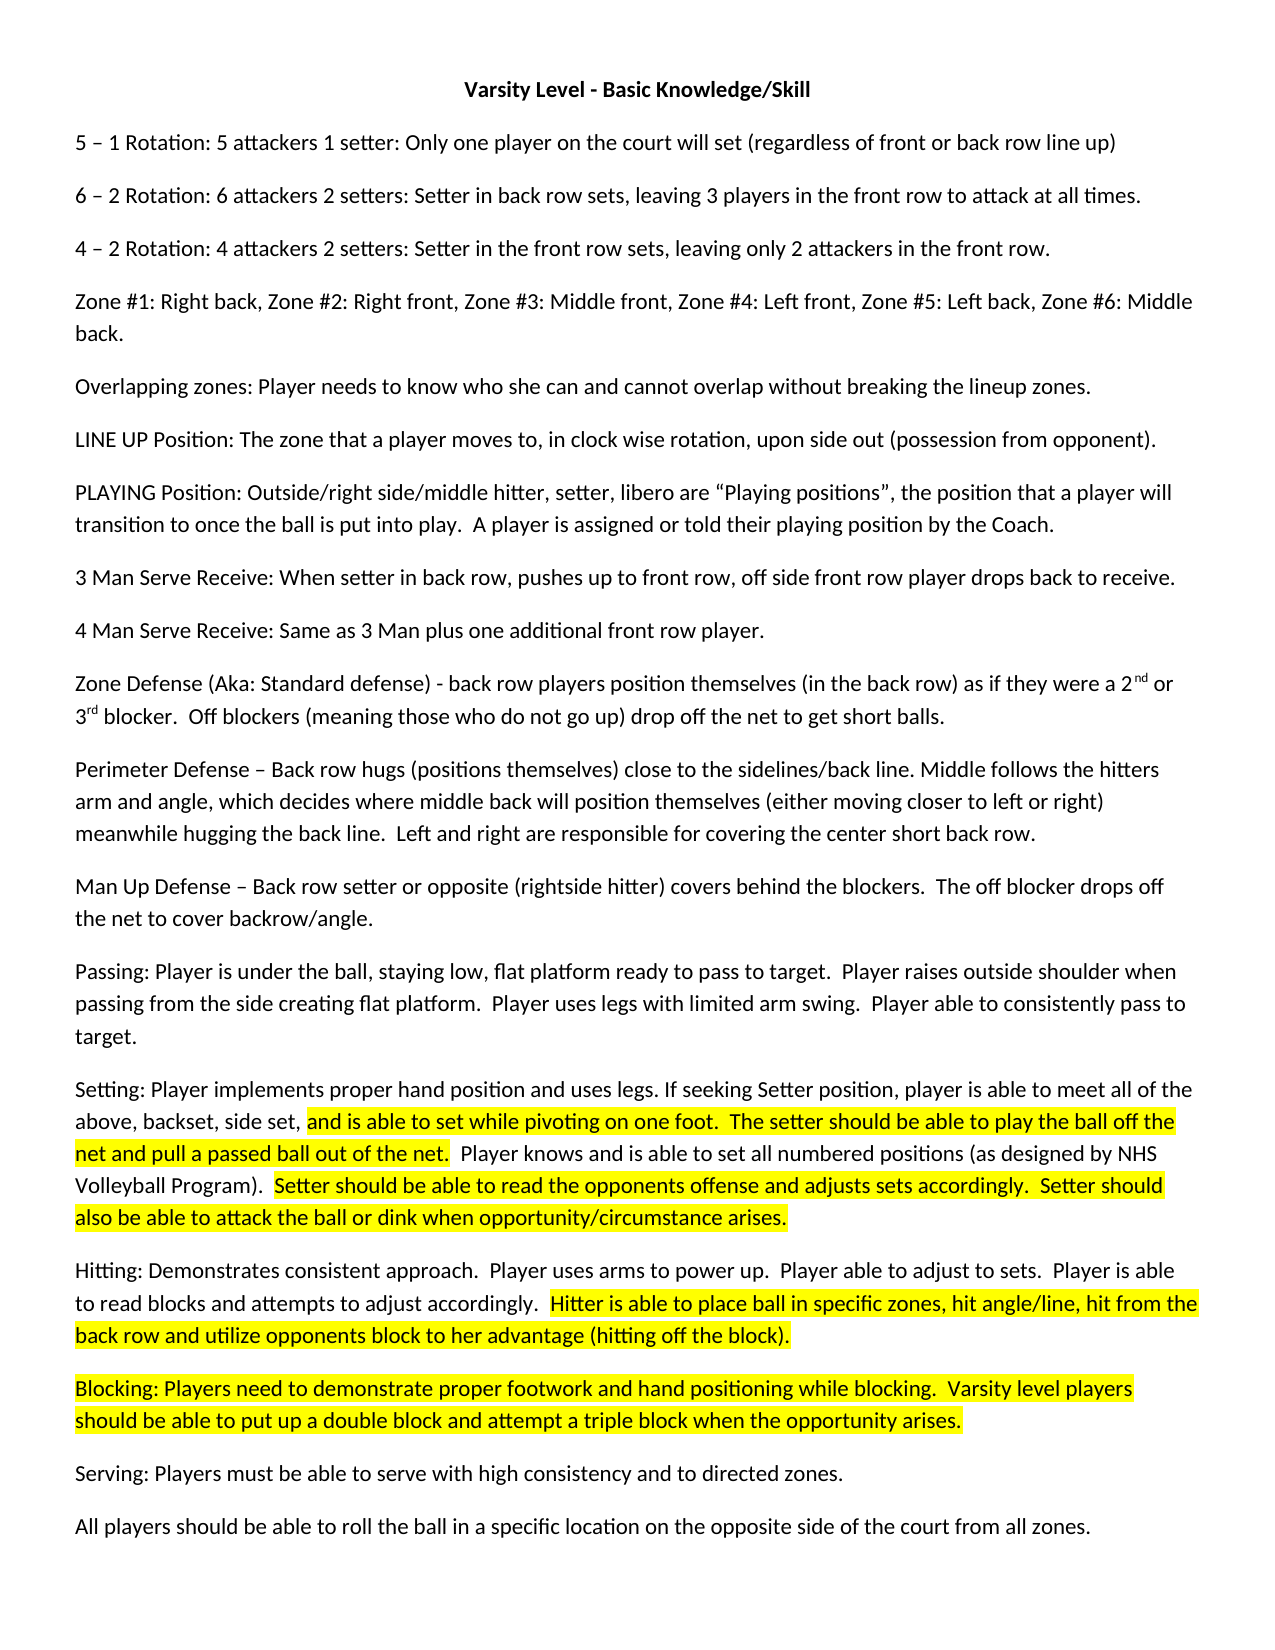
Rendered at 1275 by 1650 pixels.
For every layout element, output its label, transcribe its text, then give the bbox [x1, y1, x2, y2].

text Setting: Player implements proper hand position and uses legs. If seeking Setter position, player is able to meet all of the above, backset, side set, and is able to set while pivoting on one foot. The setter should be able to play the ball off the net and pull a passed ball out of the net. Player knows and is able to set all numbered positions (as designed by NHS Volleyball Program). Setter should be able to read the opponents offense and adjusts sets accordingly. Setter should also be able to attack the ball or dink when opportunity/circumstance arises. [75, 1075, 1200, 1232]
text Perimeter Defense – Back row hugs (positions themselves) close to the sidelines/back line. Middle follows the hitters arm and angle, which decides where middle back will position themselves (either moving closer to left or right) meanwhile hugging the back line. Left and right are responsible for covering the center short back row. [75, 755, 1200, 847]
text PLAYING Position: Outside/right side/middle hitter, setter, libero are “Playing positions”, the position that a player will transition to once the ball is put into play. A player is assigned or told their playing position by the Coach. [75, 478, 1200, 538]
text Varsity Level - Basic Knowledge/Skill [75, 75, 1200, 103]
text Passing: Player is under the ball, staying low, flat platform ready to pass to target. Player raises outside shoulder when passing from the side creating flat platform. Player uses legs with limited arm swing. Player able to consistently pass to target. [75, 957, 1200, 1050]
text Zone Defense (Aka: Standard defense) - back row players position themselves (in the back row) as if they were a 2nd or 3rd blocker. Off blockers (meaning those who do not go up) drop off the net to get short balls. [75, 669, 1200, 730]
text 5 – 1 Rotation: 5 attackers 1 setter: Only one player on the court will set (regardless of front or back row line up) [75, 128, 1200, 156]
text 4 – 2 Rotation: 4 attackers 2 setters: Setter in the front row sets, leaving only 2 attackers in the front row. [75, 234, 1200, 262]
text 4 Man Serve Receive: Same as 3 Man plus one additional front row player. [75, 617, 1200, 644]
text All players should be able to roll the ball in a specific location on the opposite side of the court from all zones. [75, 1512, 1200, 1540]
text Hitting: Demonstrates consistent approach. Player uses arms to power up. Player able to adjust to sets. Player is able to read blocks and attempts to adjust accordingly. Hitter is able to place ball in specific zones, hit angle/line, hit from the back row and utilize opponents block to her advantage (hitting off the block). [75, 1257, 1200, 1349]
text Serving: Players must be able to serve with high consistency and to directed zones. [75, 1459, 1200, 1487]
text Man Up Defense – Back row setter or opposite (rightside hitter) covers behind the blockers. The off blocker drops off the net to cover backrow/angle. [75, 872, 1200, 932]
text LINE UP Position: The zone that a player moves to, in clock wise rotation, upon side out (possession from opponent). [75, 425, 1200, 453]
text Blocking: Players need to demonstrate proper footwork and hand positioning while blocking. Varsity level players should be able to put up a double block and attempt a triple block when the opportunity arises. [75, 1374, 1200, 1434]
text 3 Man Serve Receive: When setter in back row, pushes up to front row, off side front row player drops back to receive. [75, 563, 1200, 592]
text Zone #1: Right back, Zone #2: Right front, Zone #3: Middle front, Zone #4: Left front, Zone #5: Left back, Zone #6: Middle back. [75, 287, 1200, 347]
text Overlapping zones: Player needs to know who she can and cannot overlap without breaking the lineup zones. [75, 372, 1200, 400]
text 6 – 2 Rotation: 6 attackers 2 setters: Setter in back row sets, leaving 3 players in the front row to attack at all times. [75, 181, 1200, 209]
